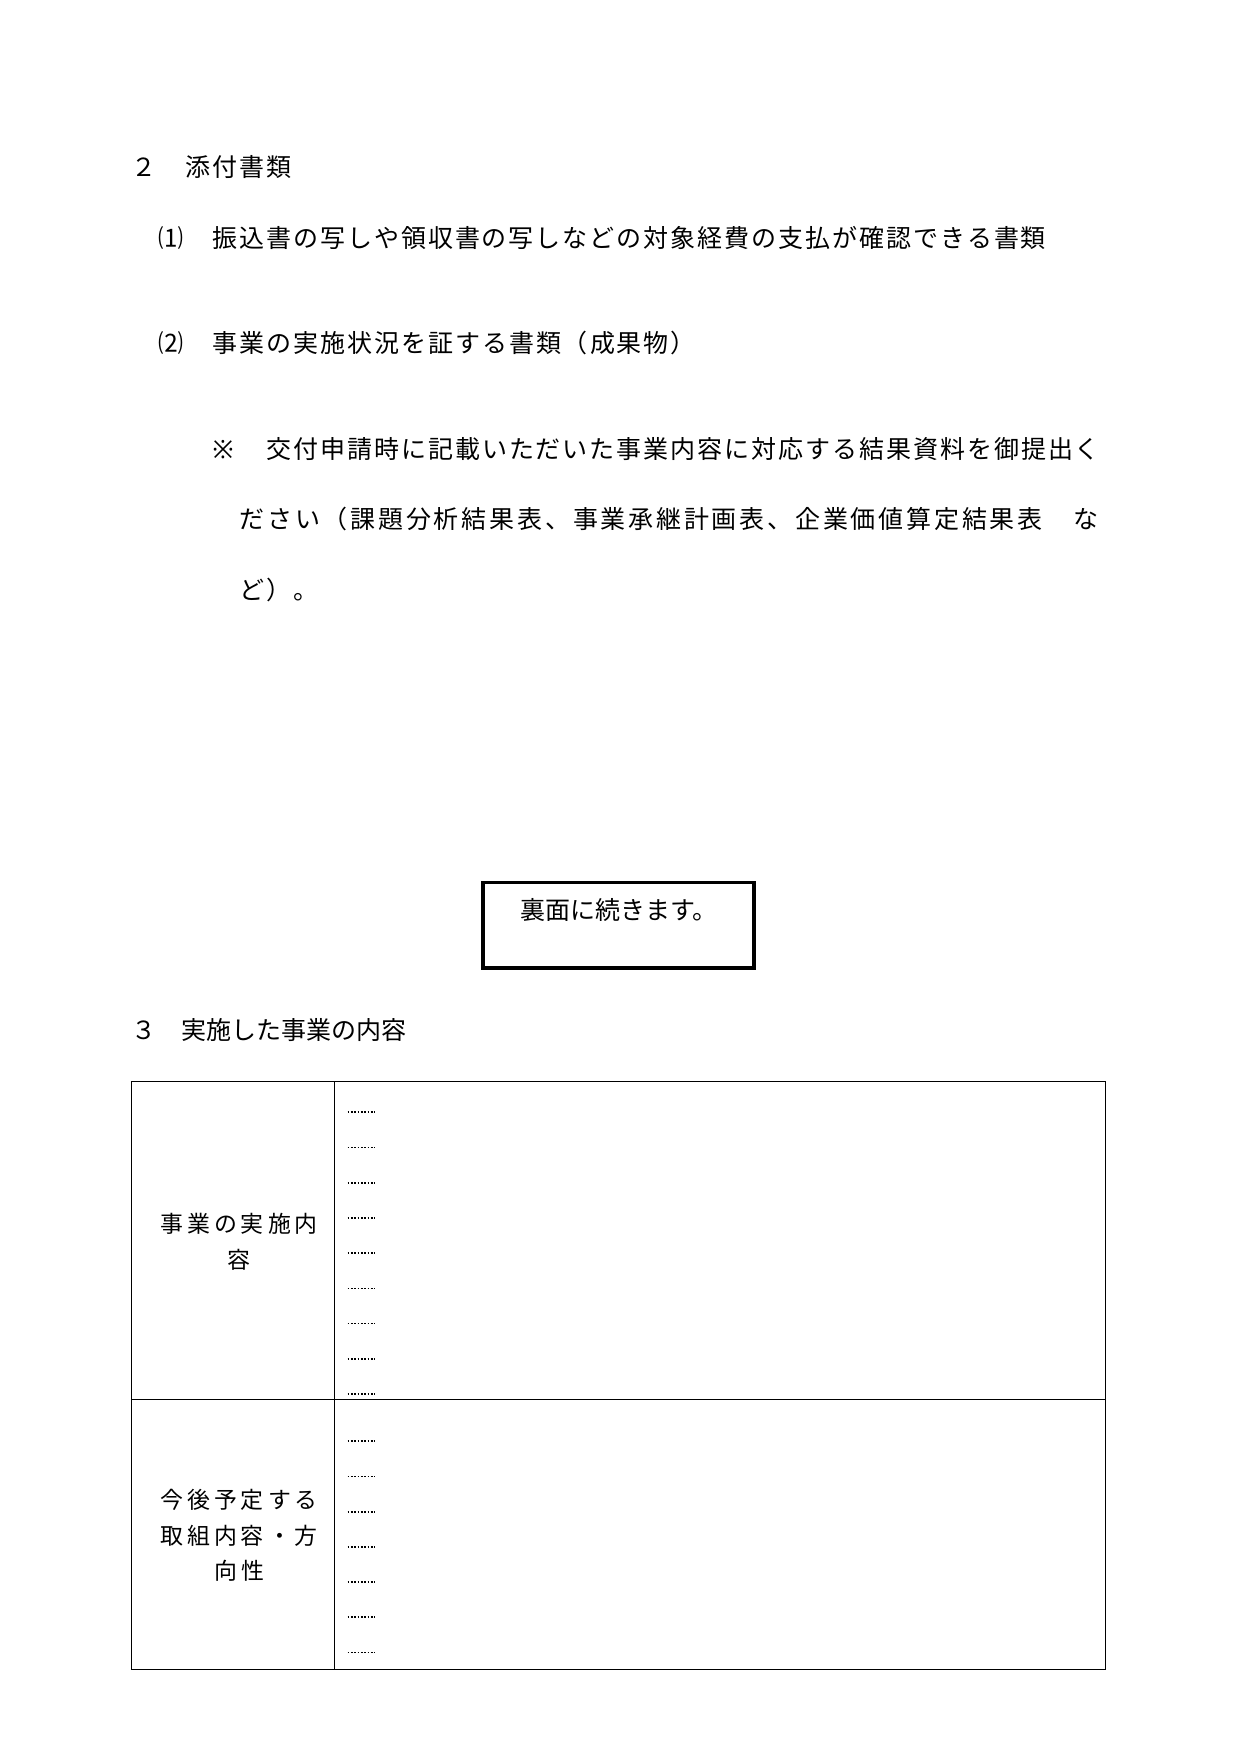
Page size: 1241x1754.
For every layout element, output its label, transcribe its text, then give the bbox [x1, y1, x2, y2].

text ⑵ 事業の実施状況を証する書類（成果物） [131, 307, 1103, 377]
text ２ 添付書類 [131, 131, 1103, 201]
table_header 事業の実施内容 [132, 1082, 334, 1399]
table_header [335, 1082, 1105, 1399]
table_cell [335, 1400, 1105, 1669]
table_cell 今後予定する取組内容・方向性 [132, 1400, 334, 1669]
text ⑴ 振込書の写しや領収書の写しなどの対象経費の支払が確認できる書類 [131, 201, 1103, 271]
text ３ 実施した事業の内容 [131, 1011, 1103, 1047]
text ※ 交付申請時に記載いただいた事業内容に対応する結果資料を御提出ください（課題分析結果表、事業承継計画表、企業価値算定結果表 など）。 [186, 412, 1103, 623]
